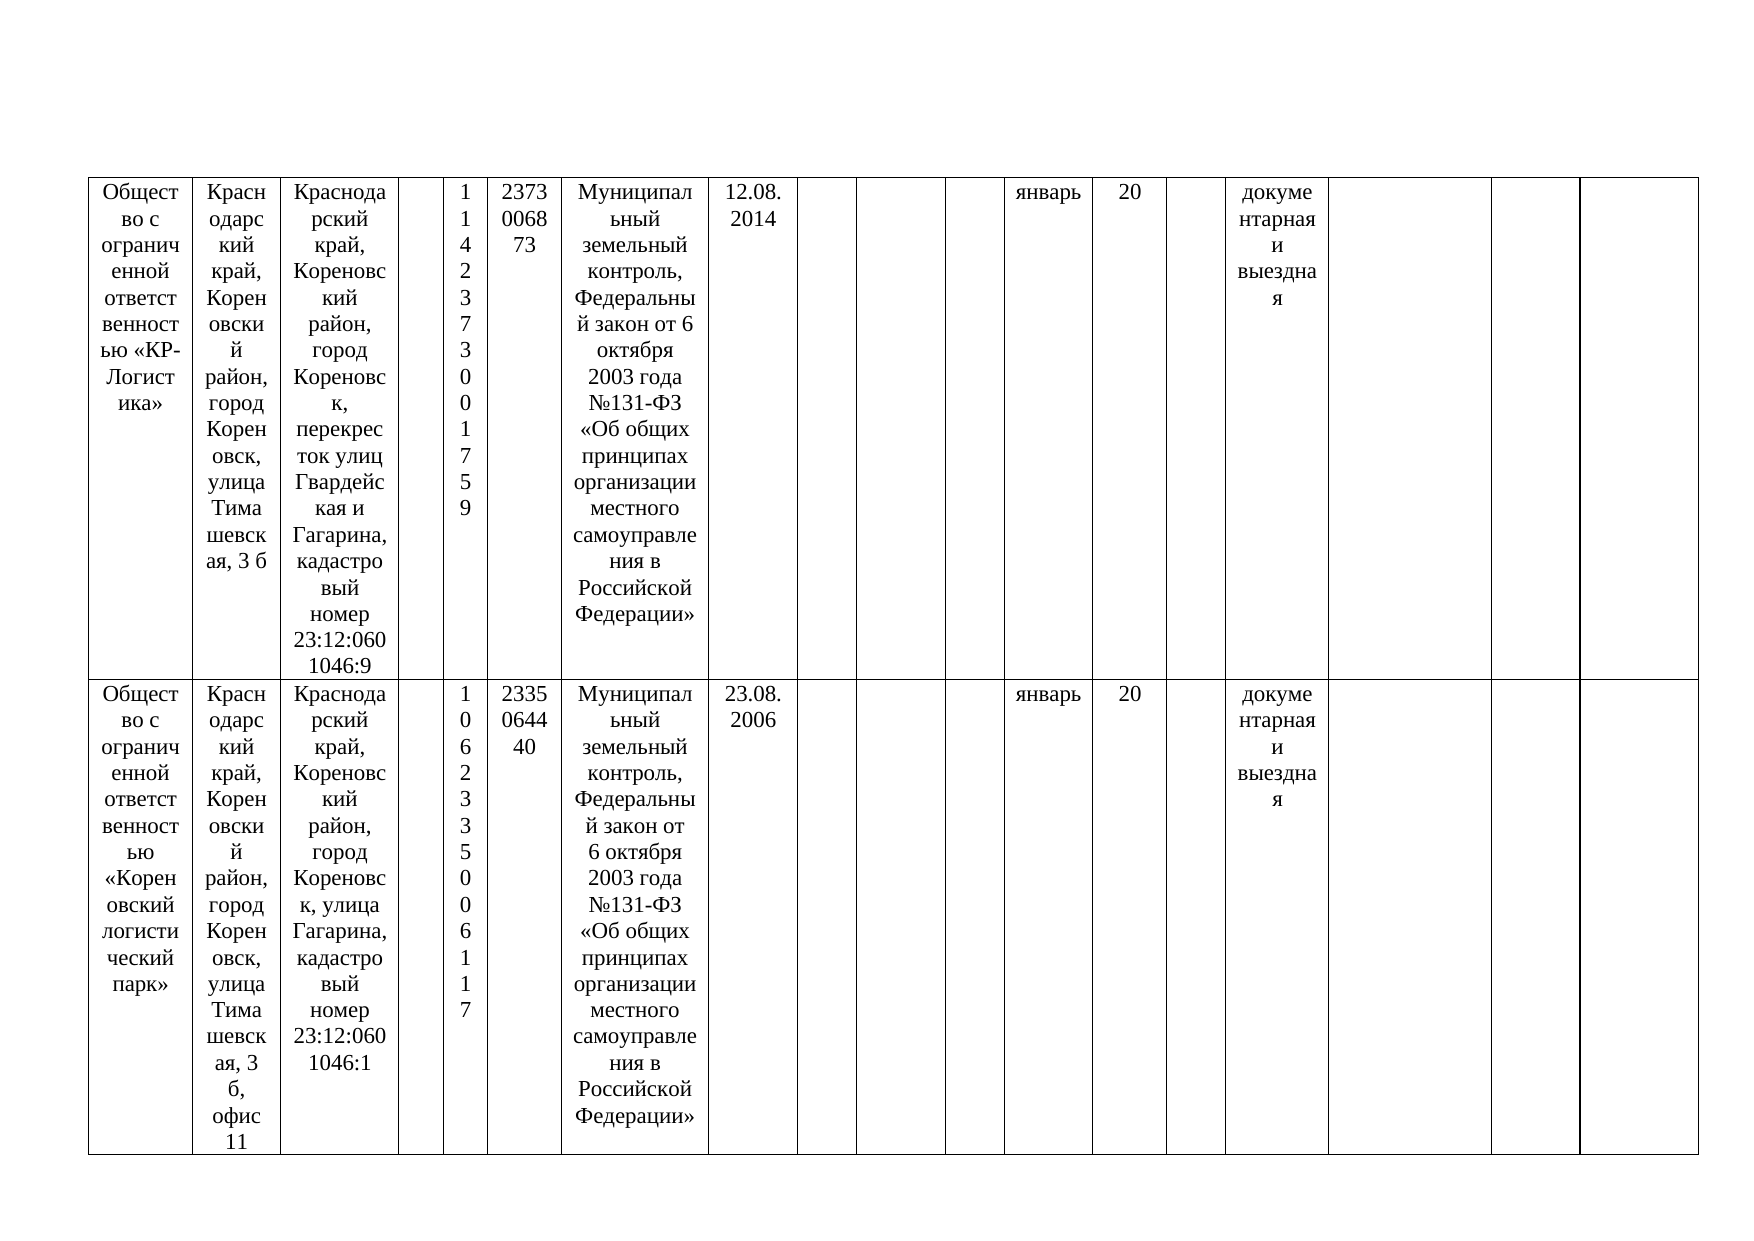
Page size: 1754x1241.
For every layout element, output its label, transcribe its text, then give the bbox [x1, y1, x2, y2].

table_cell [1167, 178, 1225, 679]
table_cell [857, 680, 945, 1154]
table_cell Общество с ограниченной ответственностью «КР-Логистика» [89, 178, 192, 679]
table_cell Общество с ограниченной ответственностью «Кореновский логистический парк» [89, 680, 192, 1154]
table_cell 20 [1093, 178, 1166, 679]
table_cell Краснодарский край, Кореновский район, город Кореновск, улица Гагарина, кадастровый номер 23:12:0601046:1 [281, 680, 398, 1154]
table_cell [1492, 178, 1579, 679]
table_cell 23.08. 2006 [709, 680, 797, 1154]
table_cell [1167, 680, 1225, 1154]
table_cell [1226, 680, 1328, 1154]
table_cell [562, 680, 708, 1154]
table_cell [798, 680, 856, 1154]
table_cell [1581, 178, 1698, 679]
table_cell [1226, 178, 1328, 679]
table_cell [1329, 680, 1491, 1154]
table_cell 12.08. 2014 [709, 178, 797, 679]
table_cell 2335064440 [488, 680, 561, 1154]
table_cell [1492, 680, 1579, 1154]
table_cell [1329, 178, 1491, 679]
table_cell [946, 178, 1004, 679]
table_cell январь [1005, 680, 1092, 1154]
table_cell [562, 178, 708, 679]
table_cell 1062335006117 [444, 680, 487, 1154]
table_cell [399, 178, 443, 679]
table_cell Краснодарский край, Кореновский район, город Кореновск, улица Тимашевская, 3 б [193, 178, 280, 679]
table_cell 1142373001759 [444, 178, 487, 679]
table_cell 20 [1093, 680, 1166, 1154]
table_cell [798, 178, 856, 679]
table_cell [857, 178, 945, 679]
table_cell Краснодарский край, Кореновский район, город Кореновск, перекресток улиц Гвардейская и Гагарина, кадастровый номер 23:12:0601046:9 [281, 178, 398, 679]
table_cell Краснодарский край, Кореновский район, город Кореновск, улица Тимашевская, 3 б, офис 11 [193, 680, 280, 1154]
table_cell [946, 680, 1004, 1154]
table_cell 2373006873 [488, 178, 561, 679]
table_cell январь [1005, 178, 1092, 679]
table_cell [1581, 680, 1698, 1154]
table_cell [399, 680, 443, 1154]
